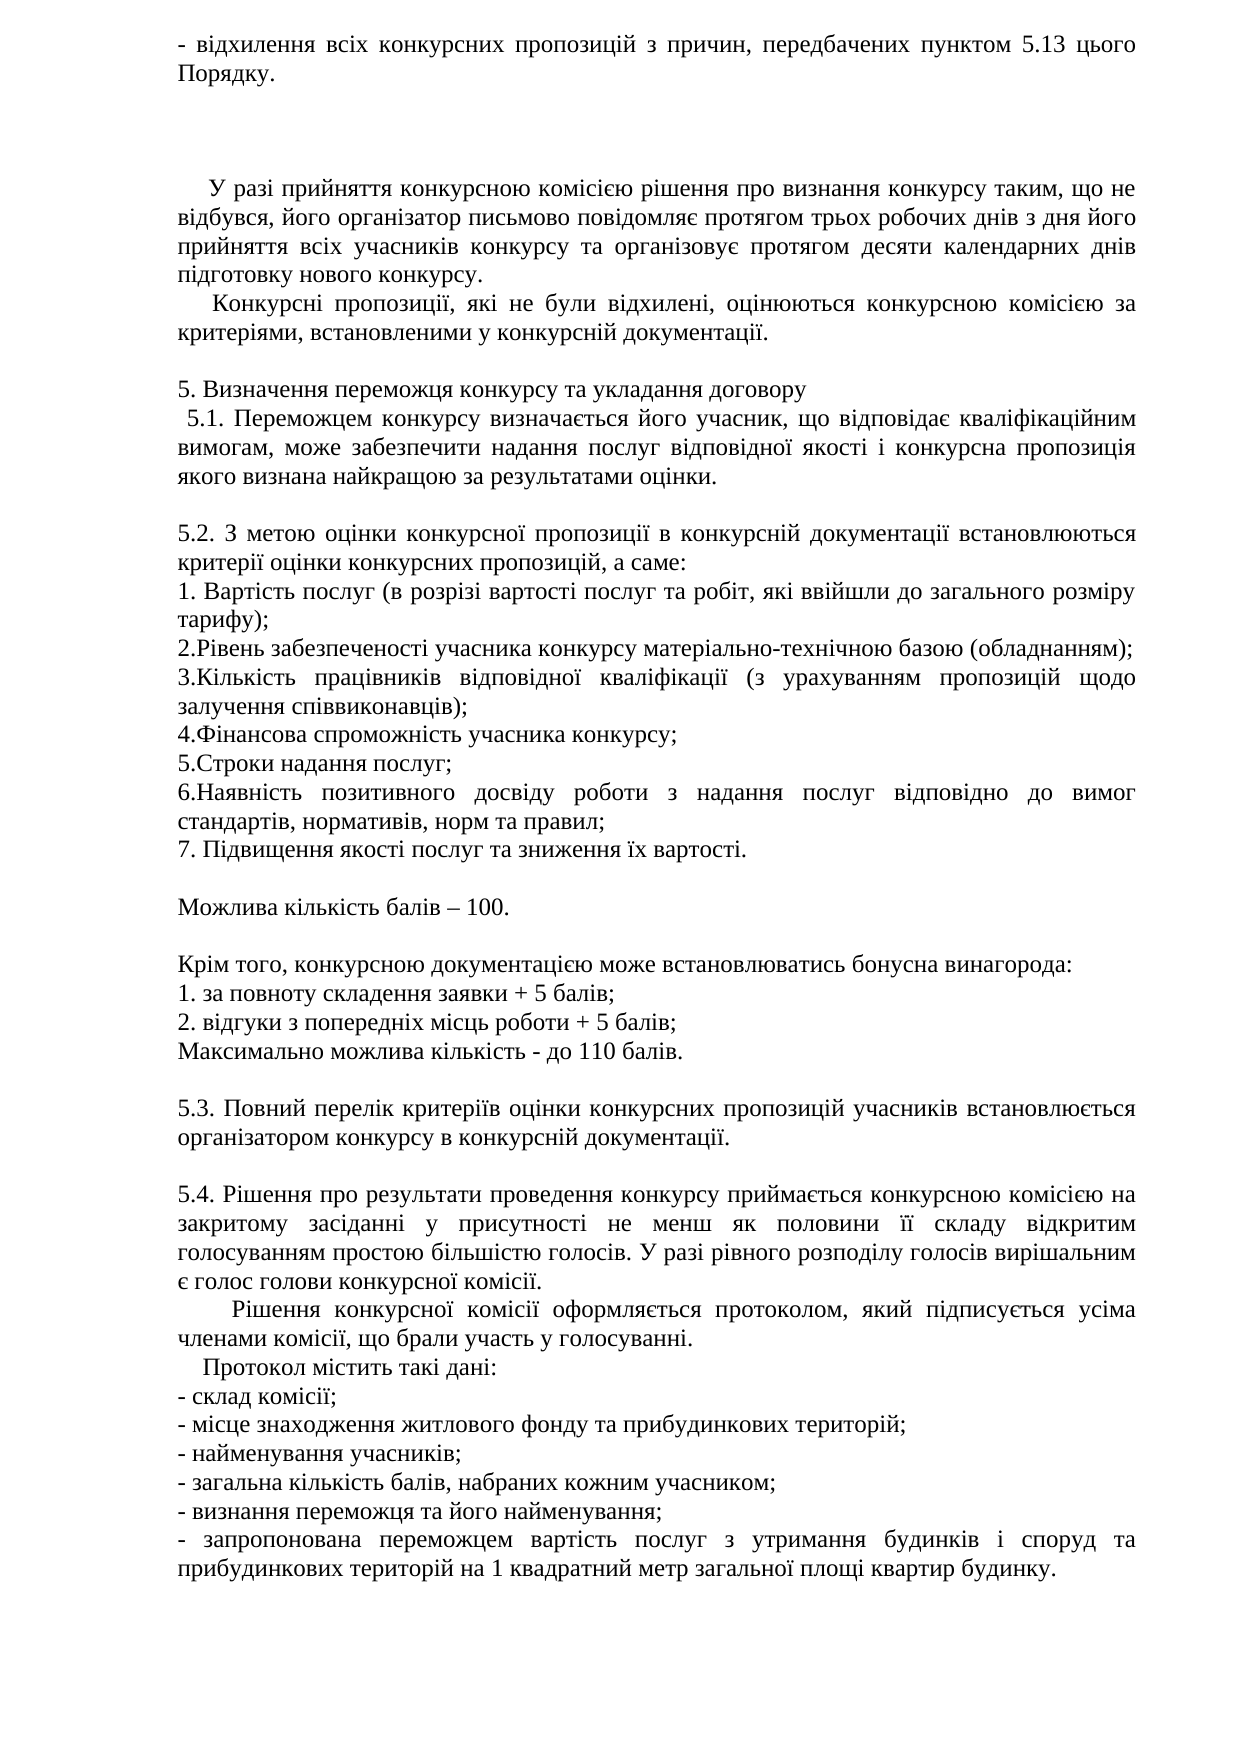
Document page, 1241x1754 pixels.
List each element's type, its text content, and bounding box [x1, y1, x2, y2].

text 4.Фінансова спроможність учасника конкурсу; [177, 719, 1137, 748]
text - місце знаходження житлового фонду та прибудинкових територій; [177, 1409, 1137, 1438]
text 7. Підвищення якості послуг та зниження їх вартості. [177, 834, 1137, 863]
text Рішення конкурсної комісії оформляється протоколом, який підписується усіма членами комісії, що брали участь у голосуванні. [177, 1294, 1137, 1352]
text 3.Кількість працівників відповідної кваліфікації (з урахуванням пропозицій щодо залучення співвиконавців); [177, 662, 1137, 719]
text Протокол містить такі дані: [177, 1352, 1137, 1381]
text 2.Рівень забезпеченості учасника конкурсу матеріально-технічною базою (обладнанням); [177, 633, 1137, 662]
text 5. Визначення переможця конкурсу та укладання договору [177, 374, 1137, 403]
text 5.2. З метою оцінки конкурсної пропозиції в конкурсній документації встановлюються критерії оцінки конкурсних пропозицій, а саме: [177, 518, 1137, 576]
text 5.1. Переможцем конкурсу визначається його учасник, що відповідає кваліфікаційним вимогам, може забезпечити надання послуг відповідної якості і конкурсна пропозиція якого визнана найкращою за результатами оцінки. [177, 403, 1137, 489]
text - відхилення всіх конкурсних пропозицій з причин, передбачених пунктом 5.13 цього Порядку. [177, 29, 1137, 87]
text 5.3. Повний перелік критеріїв оцінки конкурсних пропозицій учасників встановлюється організатором конкурсу в конкурсній документації. [177, 1093, 1137, 1151]
text - склад комісії; [177, 1381, 1137, 1409]
text Крім того, конкурсною документацією може встановлюватись бонусна винагорода: [177, 949, 1137, 978]
text 1. Вартість послуг (в розрізі вартості послуг та робіт, які ввійшли до загального розміру тарифу); [177, 576, 1137, 633]
text Максимально можлива кількість - до 110 балів. [177, 1036, 1137, 1064]
text 1. за повноту складення заявки + 5 балів; [177, 978, 1137, 1007]
text - визнання переможця та його найменування; [177, 1496, 1137, 1524]
text Можлива кількість балів – 100. [177, 892, 1137, 921]
text - загальна кількість балів, набраних кожним учасником; [177, 1467, 1137, 1496]
text У разі прийняття конкурсною комісією рішення про визнання конкурсу таким, що не відбувся, його організатор письмово повідомляє протягом трьох робочих днів з дня його прийняття всіх учасників конкурсу та організовує протягом десяти календарних днів підготовку нового конкурсу. [177, 173, 1137, 288]
text - запропонована переможцем вартість послуг з утримання будинків і споруд та прибудинкових територій на 1 квадратний метр загальної площі квартир будинку. [177, 1524, 1137, 1582]
text 2. відгуки з попередніх місць роботи + 5 балів; [177, 1007, 1137, 1036]
text 5.Строки надання послуг; [177, 748, 1137, 777]
text 5.4. Рішення про результати проведення конкурсу приймається конкурсною комісією на закритому засіданні у присутності не менш як половини її складу відкритим голосуванням простою більшістю голосів. У разі рівного розподілу голосів вирішальним є голос голови конкурсної комісії. [177, 1179, 1137, 1294]
text - найменування учасників; [177, 1438, 1137, 1467]
text Конкурсні пропозиції, які не були відхилені, оцінюються конкурсною комісією за критеріями, встановленими у конкурсній документації. [177, 288, 1137, 346]
text 6.Наявність позитивного досвіду роботи з надання послуг відповідно до вимог стандартів, нормативів, норм та правил; [177, 777, 1137, 834]
